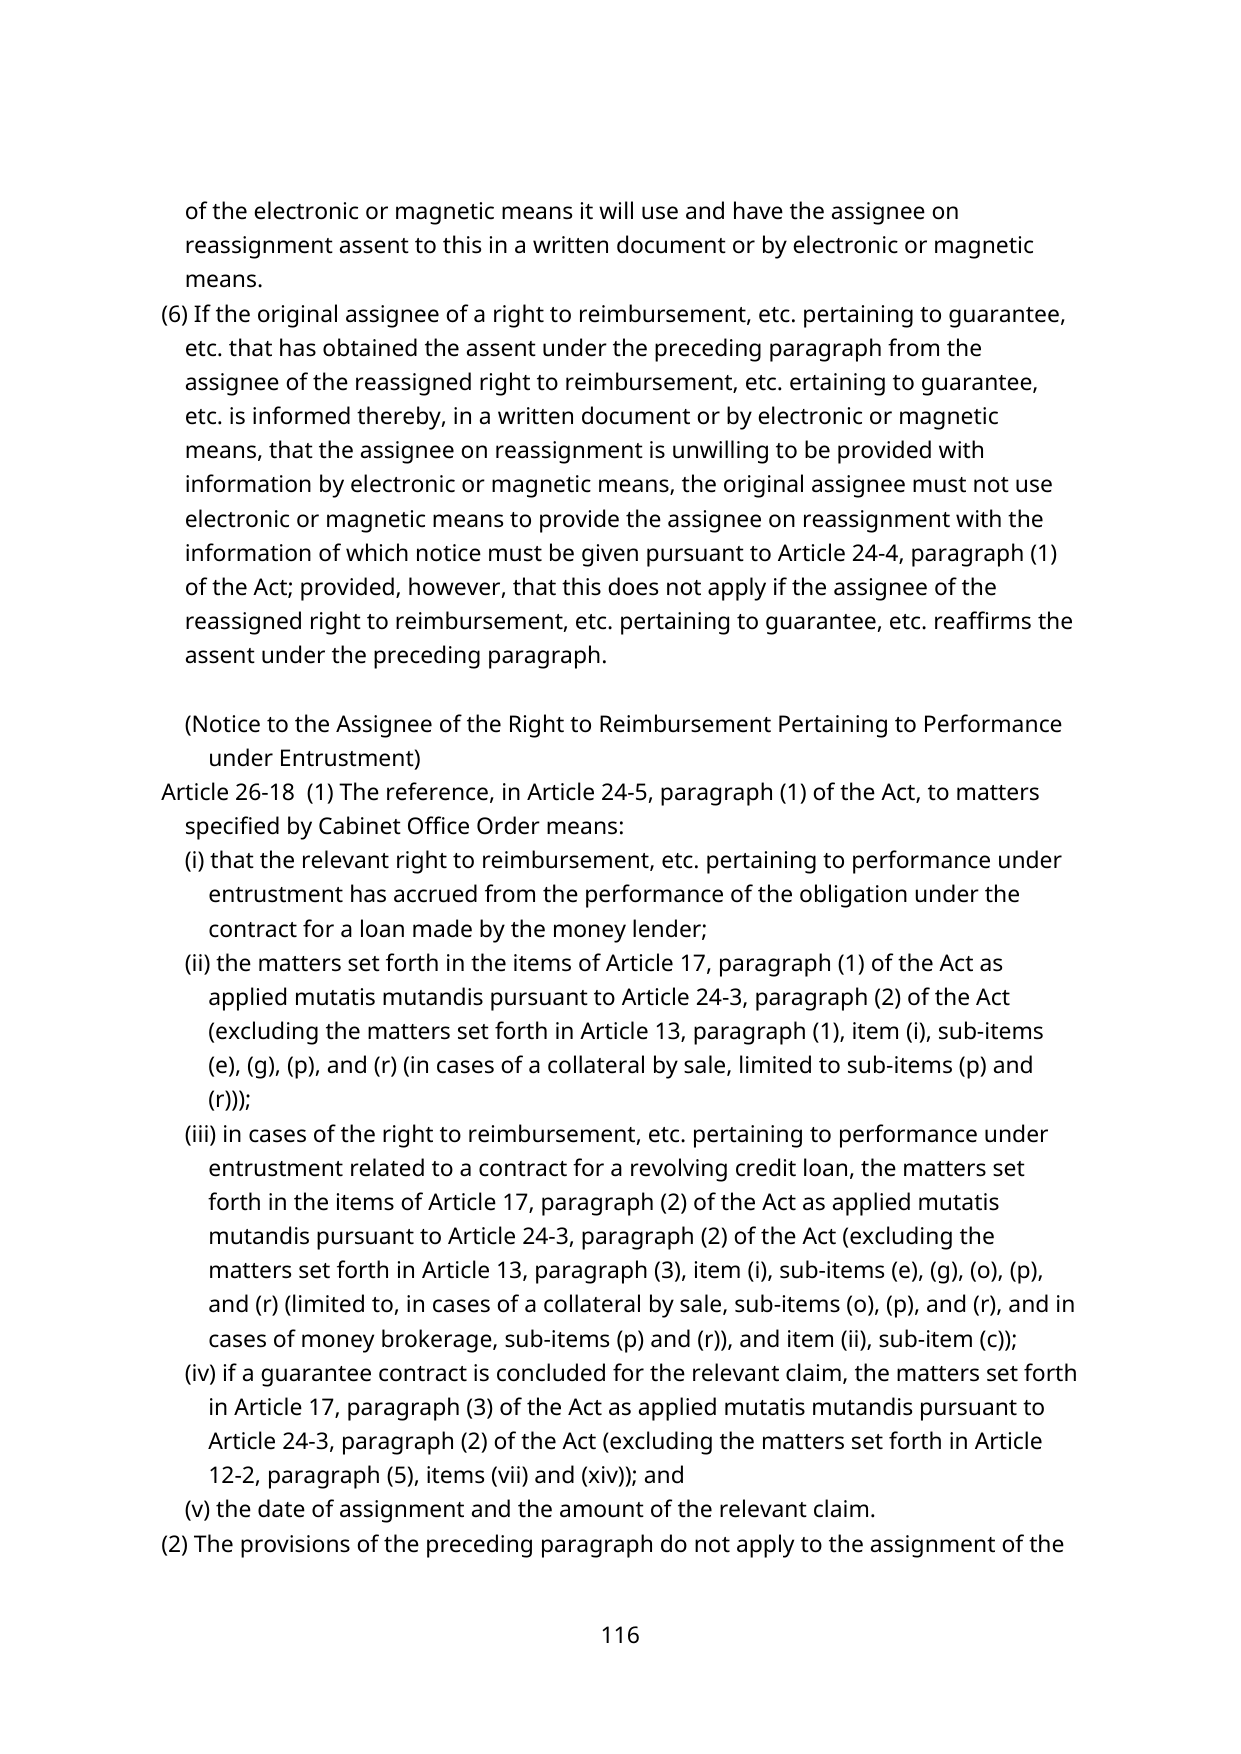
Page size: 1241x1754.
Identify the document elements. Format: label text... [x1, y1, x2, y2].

text Article 26-18 (1) The reference, in Article 24-5, paragraph (1) of the Act, to matters specified by Cabinet Office Order means: [161, 774, 1079, 843]
text (v) the date of assignment and the amount of the relevant claim. [184, 1492, 1079, 1526]
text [161, 1526, 1079, 1560]
text (iii) in cases of the right to reimbursement, etc. pertaining to performance under entrustment related to a contract for a revolving credit loan, the matters set forth in the items of Article 17, paragraph (2) of the Act as applied mutatis mutandis pursuant to Article 24-3, paragraph (2) of the Act (excluding the matters set forth in Article 13, paragraph (3), item (i), sub-items (e), (g), (o), (p), and (r) (limited to, in cases of a collateral by sale, sub-items (o), (p), and (r), and in cases of money brokerage, sub-items (p) and (r)), and item (ii), sub-item (c)); [184, 1116, 1079, 1355]
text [161, 194, 1079, 296]
text (iv) if a guarantee contract is concluded for the relevant claim, the matters set forth in Article 17, paragraph (3) of the Act as applied mutatis mutandis pursuant to Article 24-3, paragraph (2) of the Act (excluding the matters set forth in Article 12-2, paragraph (5), items (vii) and (xiv)); and [184, 1355, 1079, 1492]
text (6) If the original assignee of a right to reimbursement, etc. pertaining to guarantee, etc. that has obtained the assent under the preceding paragraph from the assignee of the reassigned right to reimbursement, etc. ertaining to guarantee, etc. is informed thereby, in a written document or by electronic or magnetic means, that the assignee on reassignment is unwilling to be provided with information by electronic or magnetic means, the original assignee must not use electronic or magnetic means to provide the assignee on reassignment with the information of which notice must be given pursuant to Article 24-4, paragraph (1) of the Act; provided, however, that this does not apply if the assignee of the reassigned right to reimbursement, etc. pertaining to guarantee, etc. reaffirms the assent under the preceding paragraph. [161, 296, 1079, 672]
text (Notice to the Assignee of the Right to Reimbursement Pertaining to Performance under Entrustment) [184, 706, 1079, 774]
text (i) that the relevant right to reimbursement, etc. pertaining to performance under entrustment has accrued from the performance of the obligation under the contract for a loan made by the money lender; [184, 843, 1079, 945]
text (ii) the matters set forth in the items of Article 17, paragraph (1) of the Act as applied mutatis mutandis pursuant to Article 24-3, paragraph (2) of the Act (excluding the matters set forth in Article 13, paragraph (1), item (i), sub-items (e), (g), (p), and (r) (in cases of a collateral by sale, limited to sub-items (p) and (r))); [184, 945, 1079, 1116]
